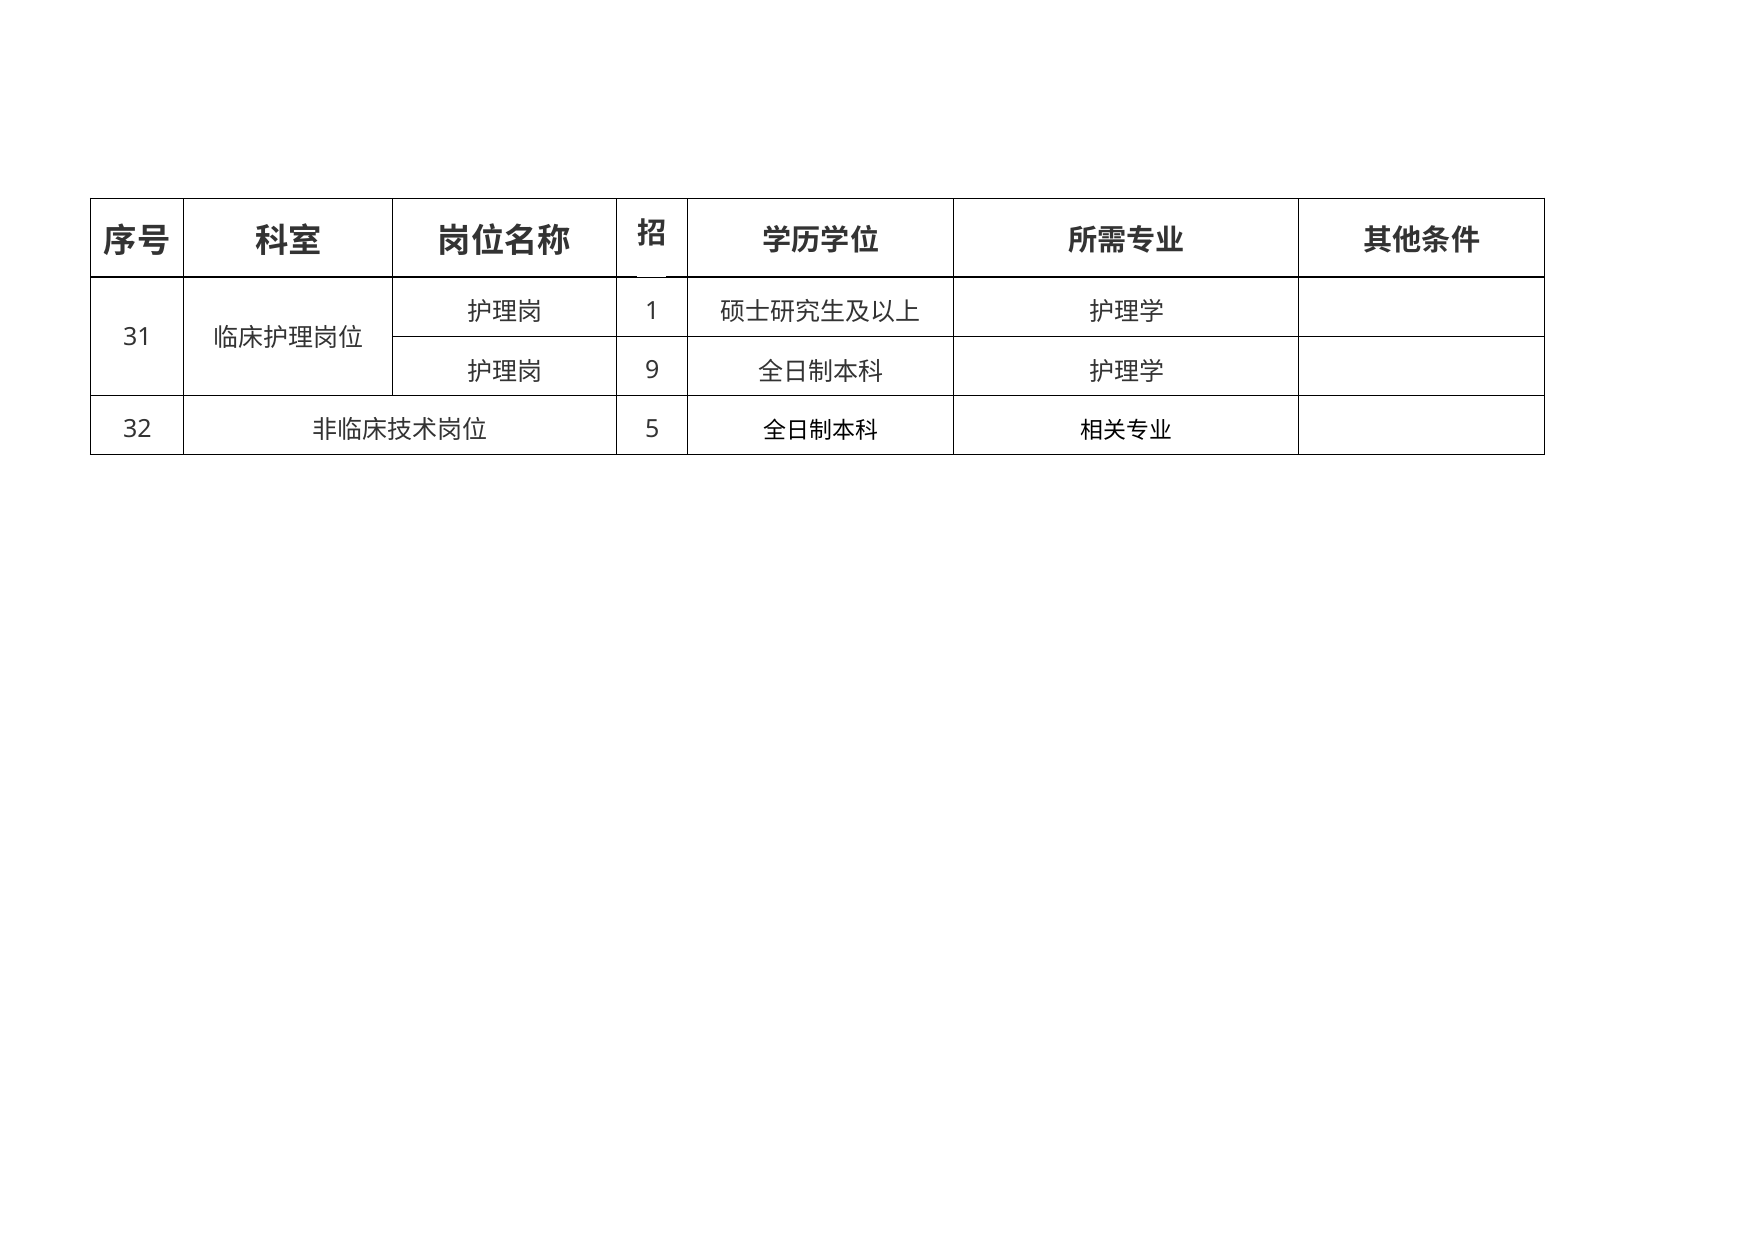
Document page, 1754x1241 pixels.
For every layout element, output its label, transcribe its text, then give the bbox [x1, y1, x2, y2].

table_header 序号 [91, 199, 183, 276]
table_cell 硕士研究生及以上 [688, 278, 953, 336]
table_cell 1 [617, 278, 687, 336]
table_cell 32 [91, 396, 183, 454]
table_cell 31 [91, 278, 183, 394]
table_cell [1299, 337, 1544, 394]
table_cell 临床护理岗位 [184, 278, 392, 394]
table_header 科室 [184, 199, 392, 276]
table_cell 非临床技术岗位 [184, 396, 616, 454]
table_cell [1299, 278, 1544, 336]
table_cell 护理岗 [393, 278, 616, 336]
table_cell 护理岗 [393, 337, 616, 394]
table_header 招聘人数 [617, 199, 687, 276]
table_header 岗位名称 [393, 199, 616, 276]
table_header 其他条件 [1299, 199, 1544, 276]
table_cell 全日制本科 [688, 337, 953, 394]
table_cell [1299, 396, 1544, 454]
table_cell 护理学 [954, 278, 1298, 336]
table_cell 5 [617, 396, 687, 454]
table_cell 相关专业 [954, 396, 1298, 454]
table_cell 全日制本科 [688, 396, 953, 454]
table_cell 护理学 [954, 337, 1298, 394]
table_header 所需专业 [954, 199, 1298, 276]
table_header 学历学位 [688, 199, 953, 276]
table_cell 9 [617, 337, 687, 394]
